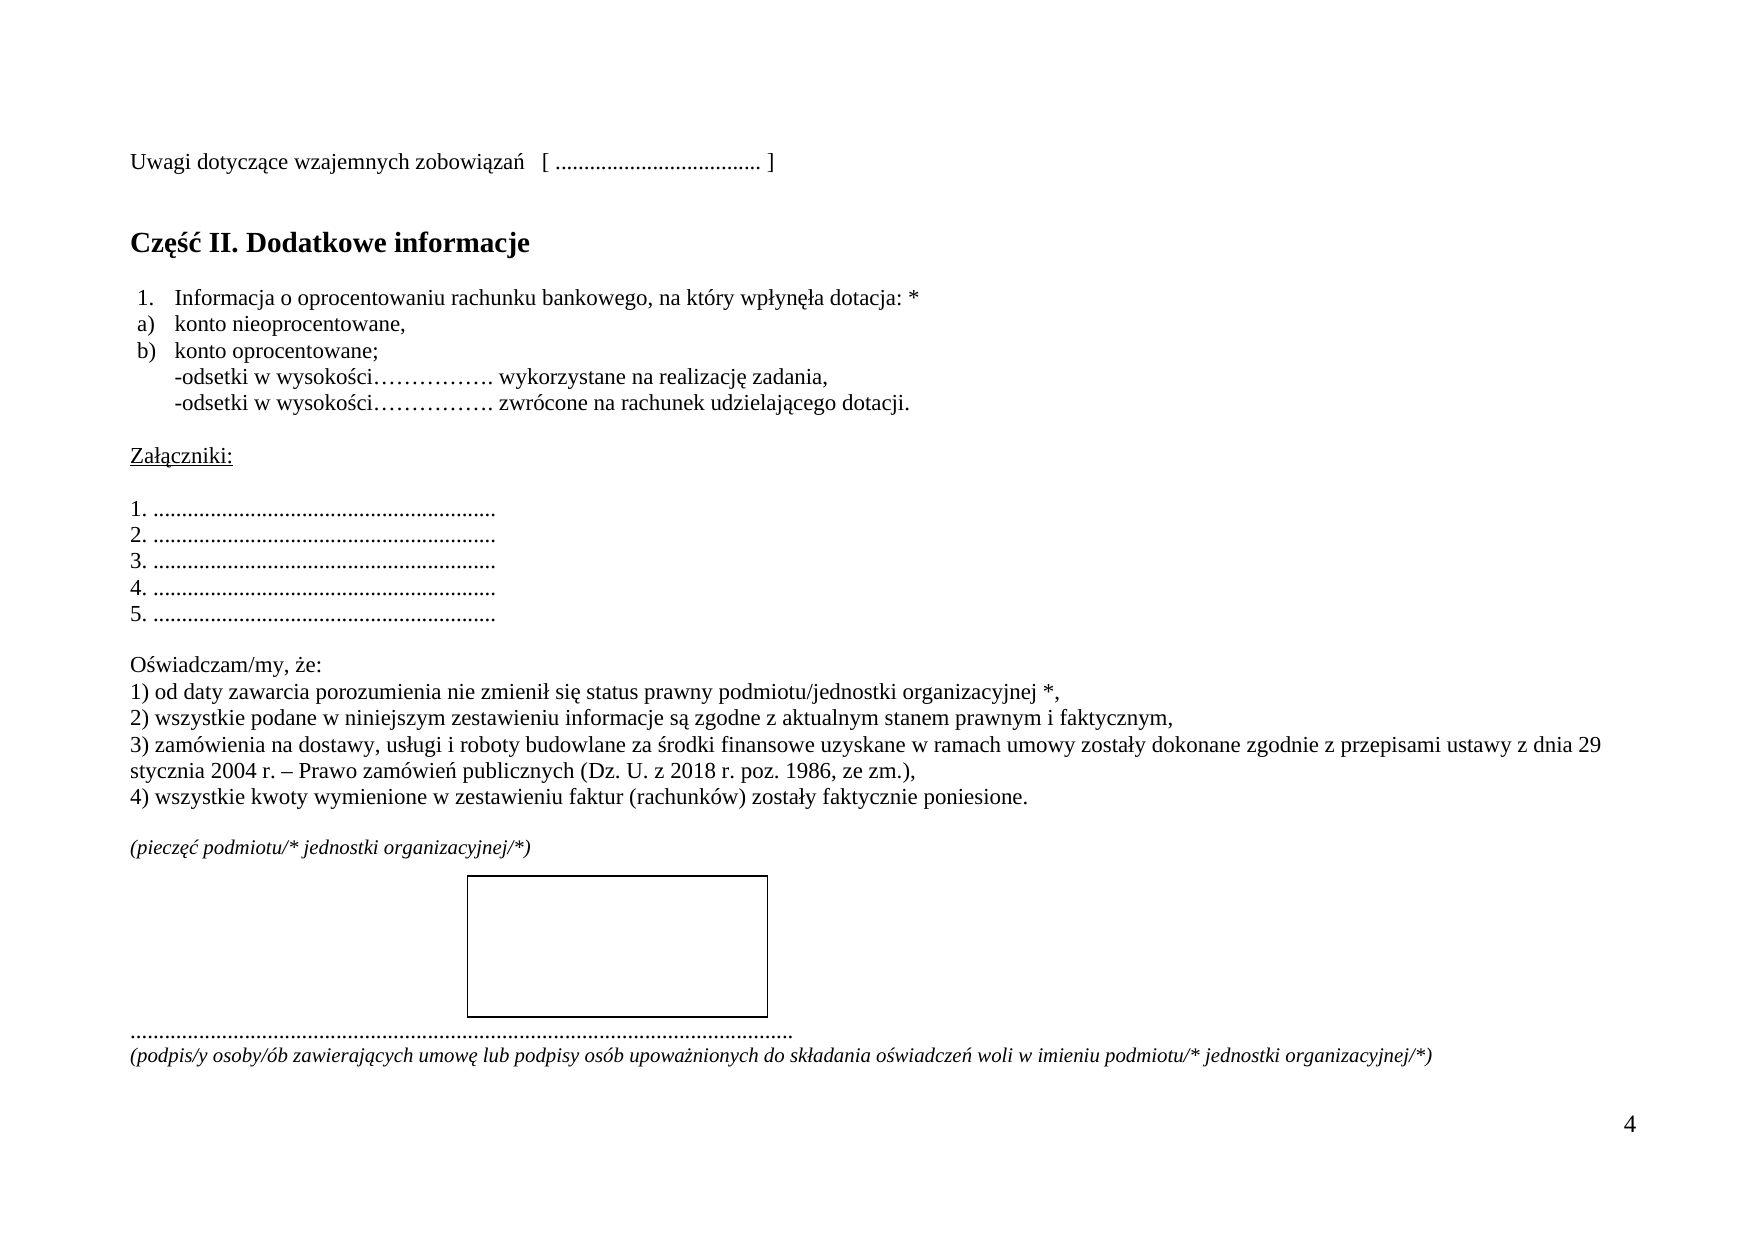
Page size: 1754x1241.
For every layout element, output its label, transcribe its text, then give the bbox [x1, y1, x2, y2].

list Informacja o oprocentowaniu rachunku bankowego, na który wpłynęła dotacja: * [137, 284, 1636, 310]
text 3. ............................................................ [130, 547, 1636, 574]
text 3) zamówienia na dostawy, usługi i roboty budowlane za środki finansowe uzyskane w ramach umowy zostały dokonane zgodnie z przepisami ustawy z dnia 29 stycznia 2004 r. – Prawo zamówień publicznych (Dz. U. z 2018 r. poz. 1986, ze zm.), [130, 731, 1636, 783]
text 1. ............................................................ [130, 495, 1636, 521]
text 2) wszystkie podane w niniejszym zestawieniu informacje są zgodne z aktualnym stanem prawnym i faktycznym, [130, 704, 1636, 731]
text 4. ............................................................ [130, 574, 1636, 600]
list konto nieoprocentowane, [137, 310, 1636, 337]
list konto oprocentowane; [137, 337, 1636, 363]
text Załączniki: [130, 442, 1636, 468]
text 2. ............................................................ [130, 521, 1636, 547]
text (podpis/y osoby/ób zawierających umowę lub podpisy osób upoważnionych do składania oświadczeń woli w imieniu podmiotu/* jednostki organizacyjnej/*) [130, 1043, 1636, 1067]
text Oświadczam/my, że: [130, 652, 1636, 678]
text Uwagi dotyczące wzajemnych zobowiązań [ .................................... ] [130, 148, 1636, 174]
subtitle Część II. Dodatkowe informacje [130, 225, 1636, 259]
list -odsetki w wysokości……………. zwrócone na rachunek udzielającego dotacji. [174, 389, 1636, 416]
list -odsetki w wysokości……………. wykorzystane na realizację zadania, [174, 363, 1636, 389]
text 5. ............................................................ [130, 600, 1636, 627]
text 4) wszystkie kwoty wymienione w zestawieniu faktur (rachunków) zostały faktycznie poniesione. [130, 783, 1636, 810]
text 1) od daty zawarcia porozumienia nie zmienił się status prawny podmiotu/jednostki organizacyjnej *, [130, 678, 1636, 704]
text .................................................................................................................... [130, 1017, 1636, 1043]
text (pieczęć podmiotu/* jednostki organizacyjnej/*) [130, 835, 1636, 859]
